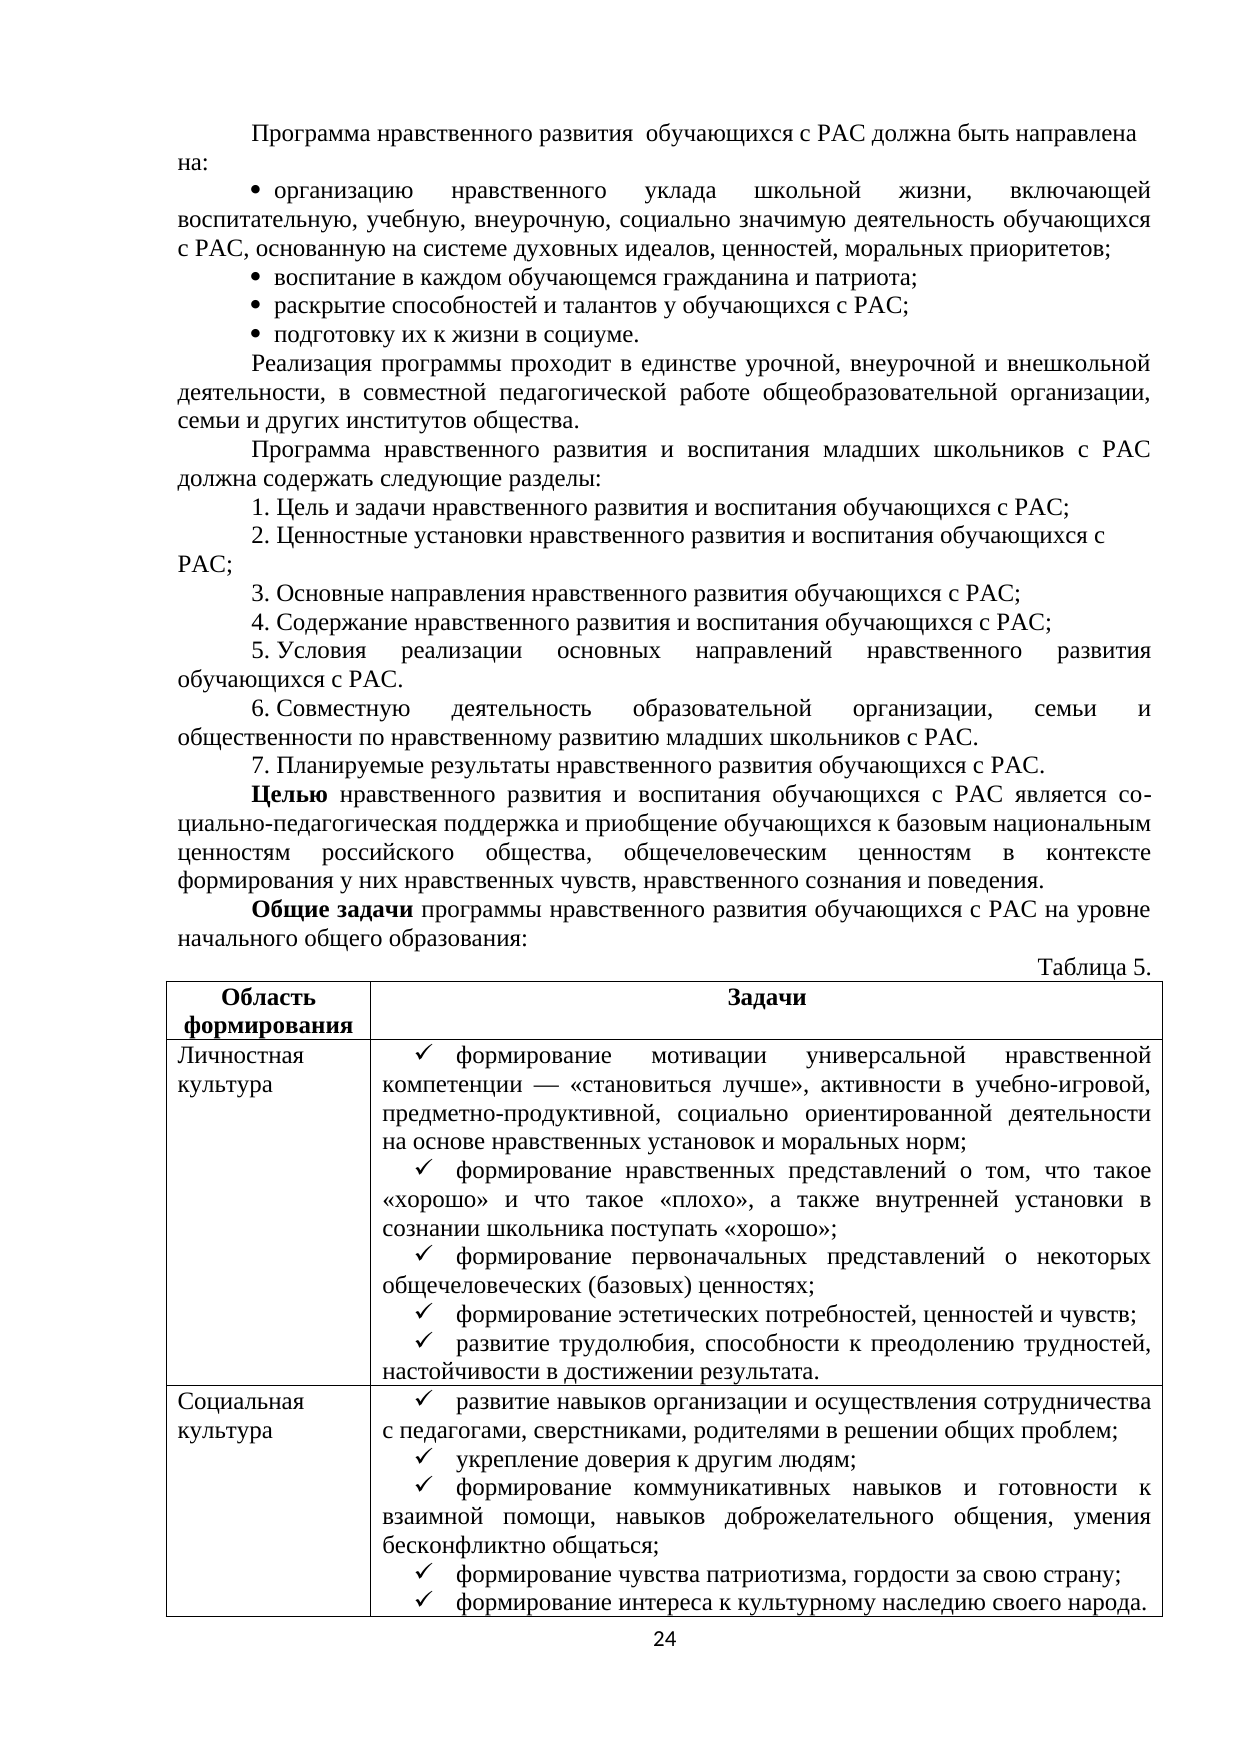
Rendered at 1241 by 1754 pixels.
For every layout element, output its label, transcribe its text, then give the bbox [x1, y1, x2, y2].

text Общие задачи программы нравственного развития обучающихся с РАС на уровне начального общего образования: [177, 894, 1152, 952]
list Условия реализации основных направлений нравственного развития обучающихся с РАС. [177, 636, 1152, 693]
table_header Задачи [371, 982, 1162, 1039]
list Ценностные установки нравственного развития и воспитания обучающихся с РАС; [177, 521, 1152, 578]
list Цель и задачи нравственного развития и воспитания обучающихся с РАС; [177, 492, 1152, 521]
text Реализация программы проходит в единстве урочной, внеурочной и внешкольной деятельности, в совместной педагогической работе общеобразовательной организации, семьи и других институтов общества. [177, 348, 1152, 434]
table_cell Личностная культура [167, 1040, 370, 1385]
list Содержание нравственного развития и воспитания обучающихся с РАС; [177, 607, 1152, 636]
list Планируемые результаты нравственного развития обучающихся с РАС. [177, 751, 1152, 779]
text Программа нравственного развития и воспитания младших школьников с РАС должна содержать следующие разделы: [177, 434, 1152, 492]
table_cell Социальная культура [167, 1386, 370, 1616]
list Совместную деятельность образовательной организации, семьи и общественности по нравственному развитию младших школьников с РАС. [177, 693, 1152, 751]
list воспитание в каждом обучающемся гражданина и патриота; [177, 262, 1152, 291]
text Целью нравственного развития и воспитания обучающихся с РАС является социально-педагогическая поддержка и приобщение обучающихся к базовым национальным ценностям российского общества, общечеловеческим ценностям в контексте формирования у них нравственных чувств, нравственного сознания и поведения. [177, 779, 1152, 894]
list подготовку их к жизни в социуме. [177, 319, 1152, 348]
text Таблица 5. [177, 952, 1152, 981]
list Основные направления нравственного развития обучающихся с РАС; [177, 578, 1152, 607]
list организацию нравственного уклада школьной жизни, включающей воспитательную, учебную, внеурочную, социально значимую деятельность обучающихся с РАС, основанную на системе духовных идеалов, ценностей, моральных приоритетов; [177, 176, 1152, 262]
table_header Область формирования [167, 982, 370, 1039]
text Программа нравственного развития обучающихся с РАС должна быть направлена на: [177, 118, 1152, 176]
list раскрытие способностей и талантов у обучающихся с РАС; [177, 291, 1152, 319]
table_cell формирование мотивации универсальной нравственной компетенции — «становиться лучше», активности в учебно-игровой, предметно-продуктивной, социально ориентированной деятельности на основе нравственных установок и моральных норм; формирование нравственных представлений о том, что такое «хорошо» и что такое «плохо», а также внутренней установки в сознании школьника поступать «хорошо»; формирование первоначальных представлений о некоторых общечеловеческих (базовых) ценностях; формирование эстетических потребностей, ценностей и чувств; развитие трудолюбия, способности к преодолению трудностей, настойчивости в достижении результата. [371, 1040, 1162, 1385]
table_cell развитие навыков организации и осуществления сотрудничества с педагогами, сверстниками, родителями в решении общих проблем; укрепление доверия к другим людям; формирование коммуникативных навыков и готовности к взаимной помощи, навыков доброжелательного общения, умения бесконфликтно общаться; формирование чувства патриотизма, гордости за свою страну; формирование интереса к культурному наследию своего народа. [371, 1386, 1162, 1616]
